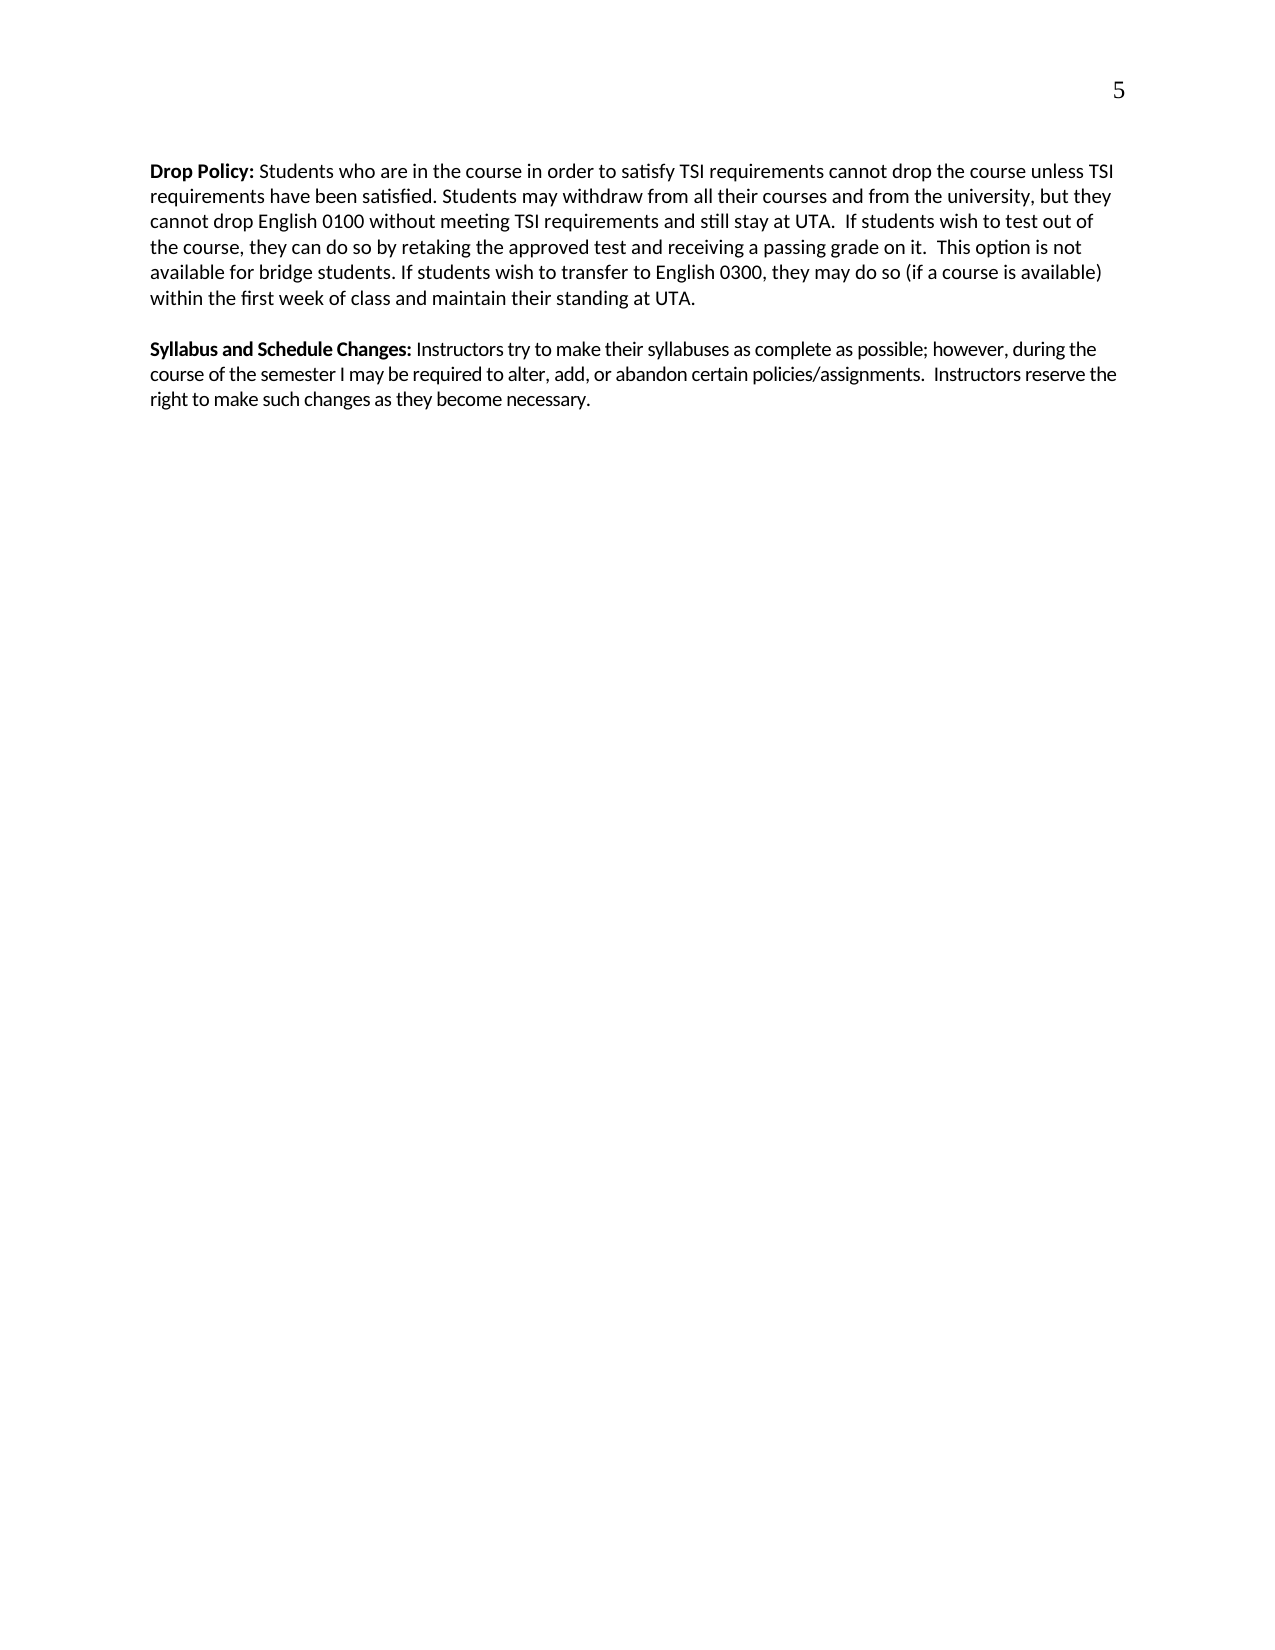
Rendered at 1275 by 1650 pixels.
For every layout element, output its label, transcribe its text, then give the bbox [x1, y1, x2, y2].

subtitle Drop Policy: Students who are in the course in order to satisfy TSI requirements cannot drop the course unless TSI requirements have been satisfied. Students may withdraw from all their courses and from the university, but they cannot drop English 0100 without meeting TSI requirements and still stay at UTA. If students wish to test out of the course, they can do so by retaking the approved test and receiving a passing grade on it. This option is not available for bridge students. If students wish to transfer to English 0300, they may do so (if a course is available) within the first week of class and maintain their standing at UTA. [150, 158, 1125, 310]
text Syllabus and Schedule Changes: Instructors try to make their syllabuses as complete as possible; however, during the course of the semester I may be required to alter, add, or abandon certain policies/assignments. Instructors reserve the right to make such changes as they become necessary. [150, 336, 1125, 412]
